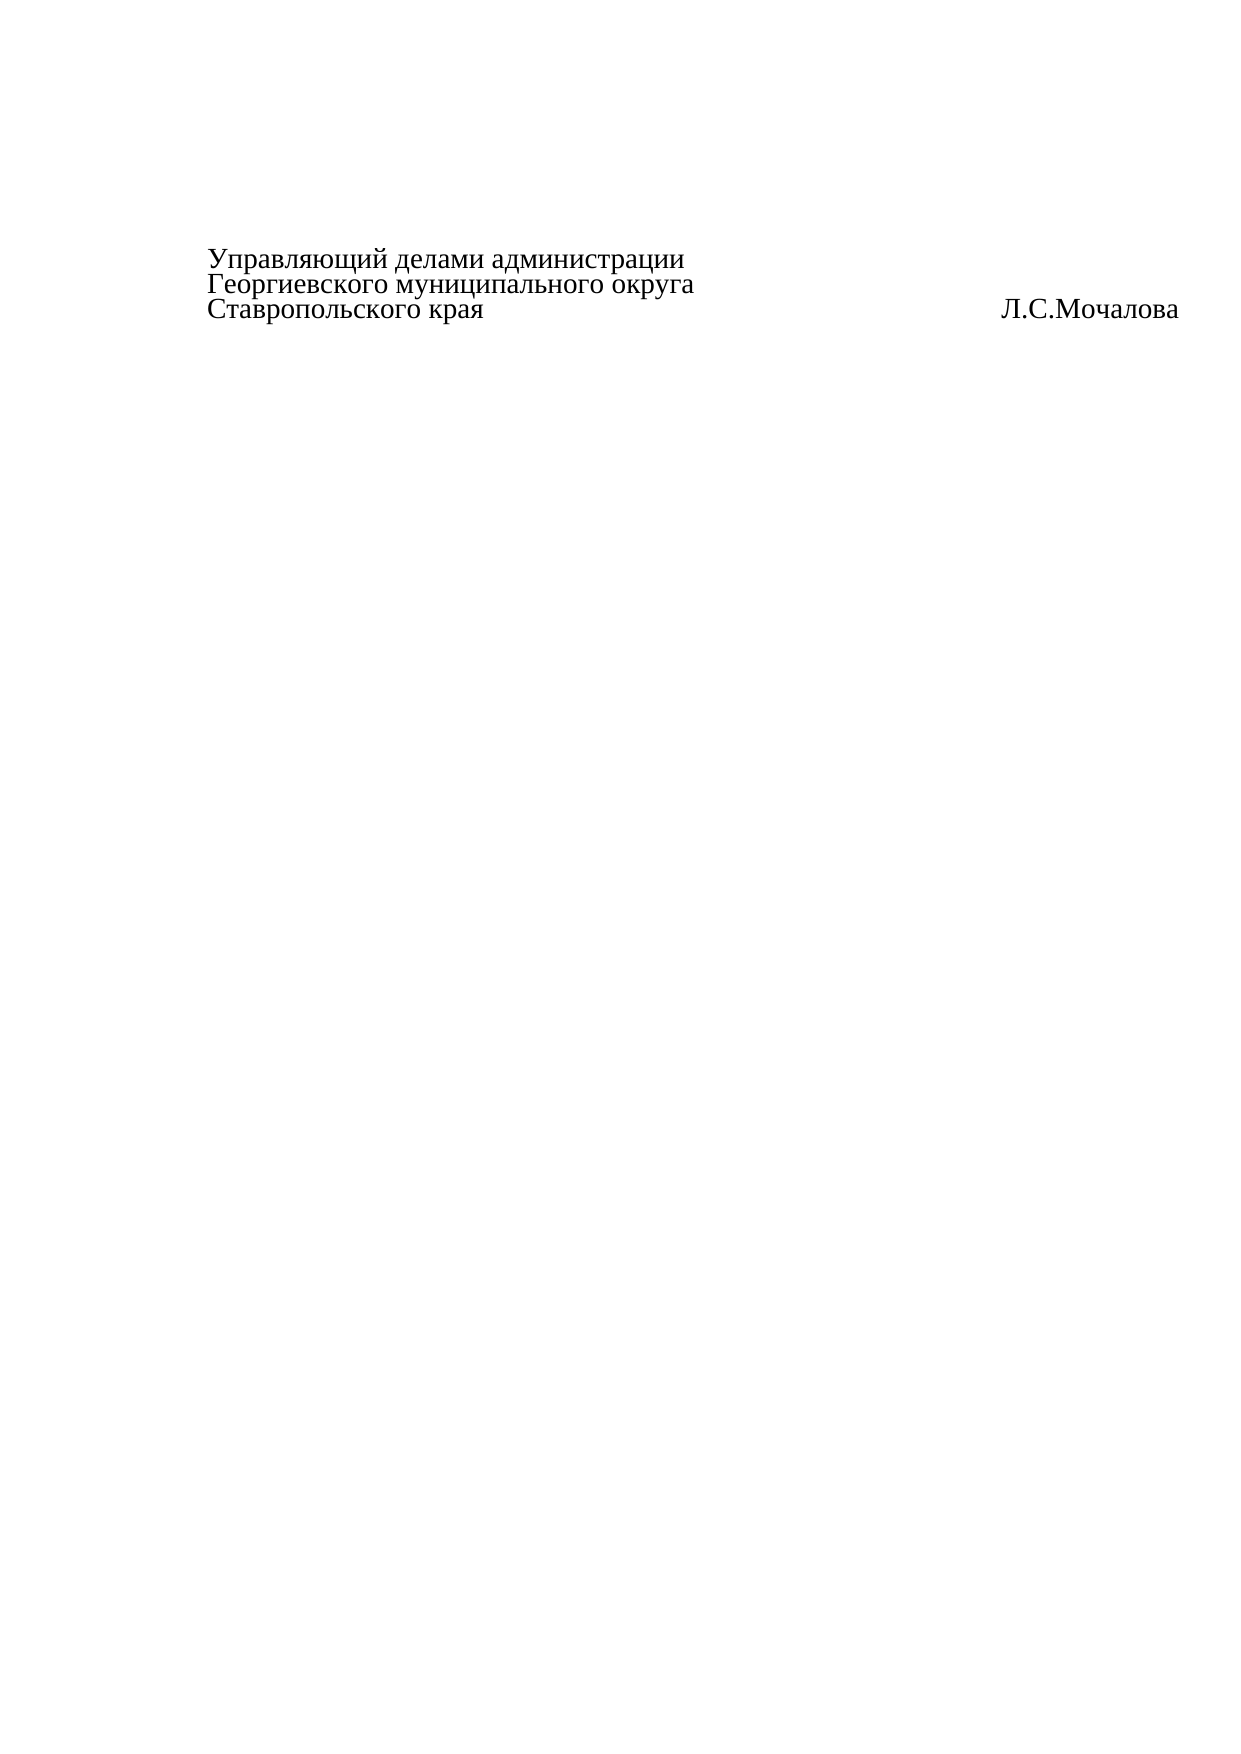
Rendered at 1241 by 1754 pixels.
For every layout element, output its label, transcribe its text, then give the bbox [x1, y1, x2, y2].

text Ставропольского края Л.С.Мочалова [207, 298, 1181, 323]
text Управляющий делами администрации [207, 248, 1181, 273]
text Георгиевского муниципального округа [207, 273, 1181, 298]
